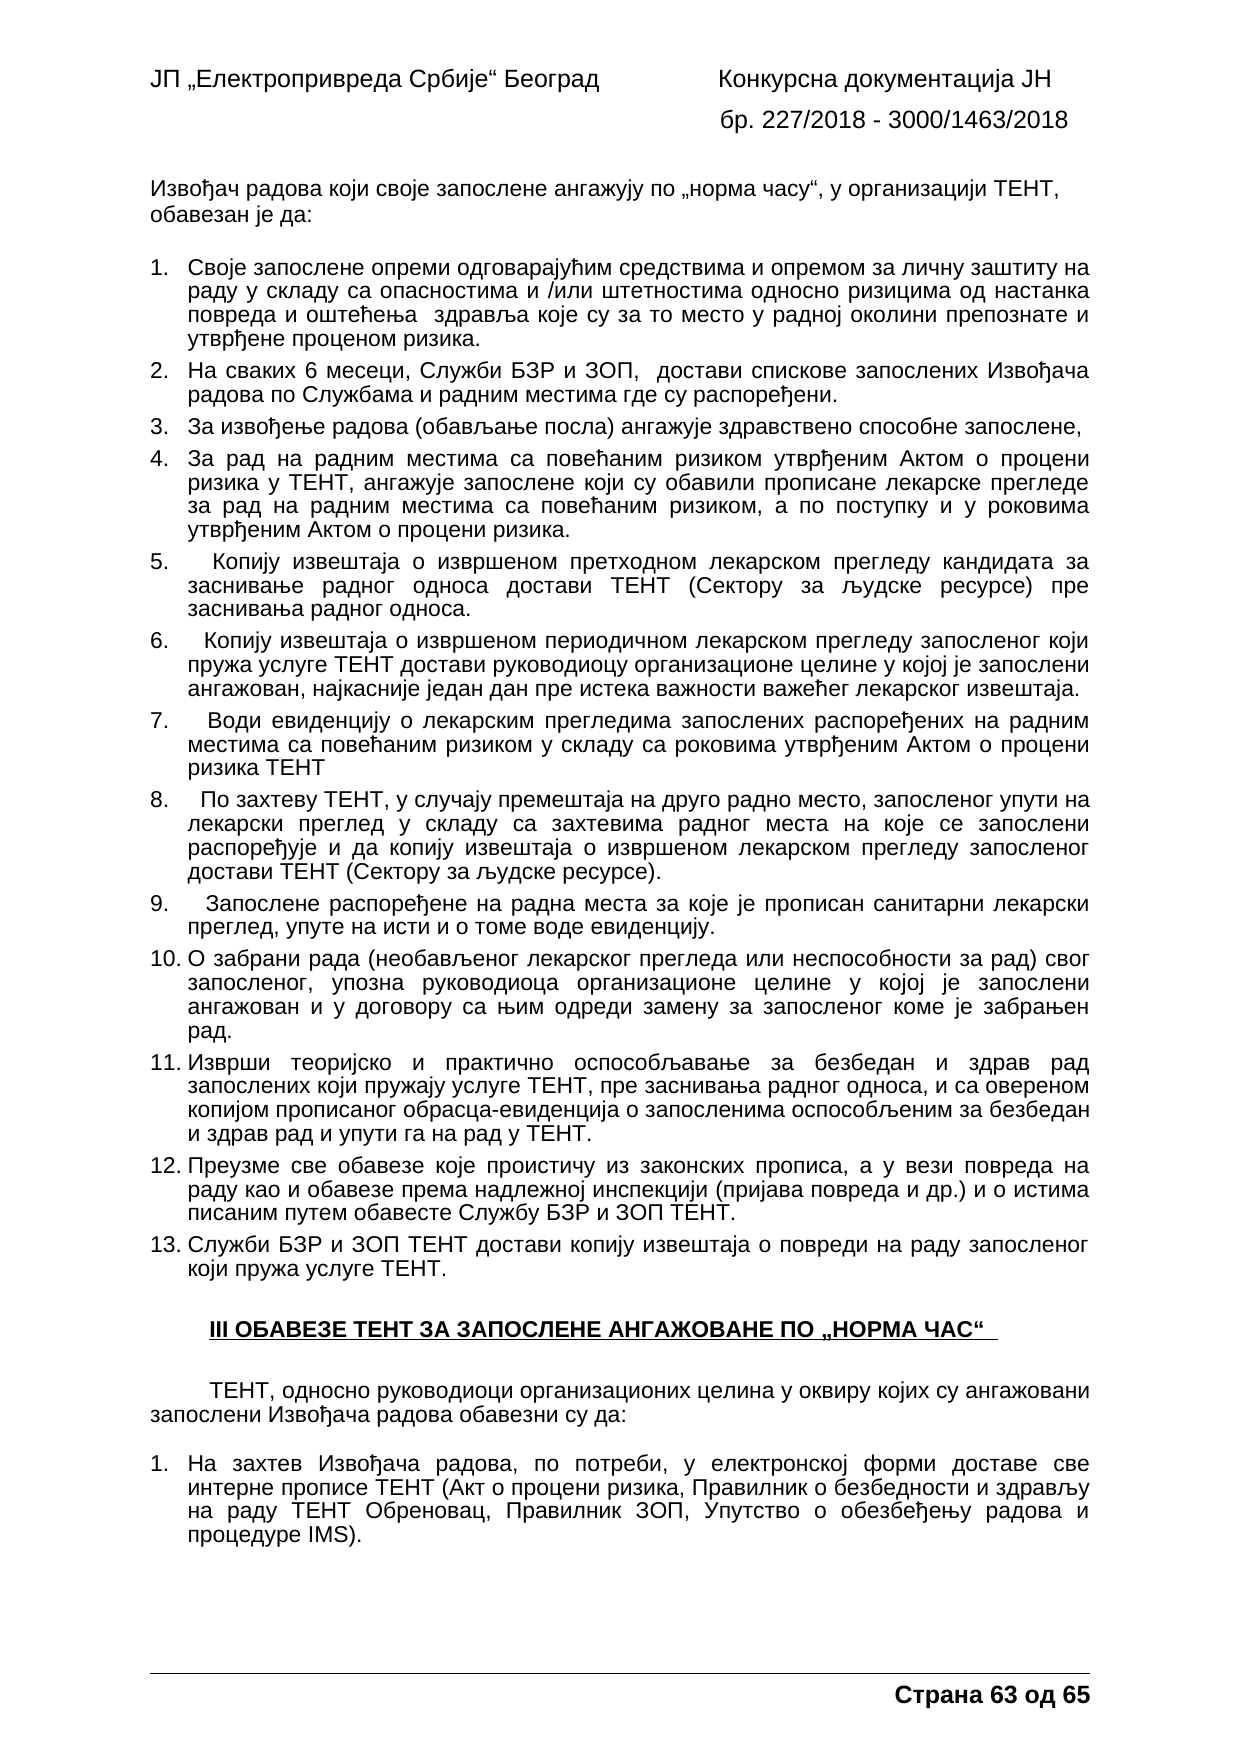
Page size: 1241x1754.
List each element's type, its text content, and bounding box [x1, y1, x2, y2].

text Извођач радова који своје запослене ангажују по „норма часу“, у организацији ТЕНТ, обавезан је да: [150, 175, 1090, 228]
list За рад на радним местима са повећаним ризиком утврђеним Актом о процени ризика у ТЕНТ, ангажује запослене који су обавили прописане лекарске прегледе за рад на радним местима са повећаним ризиком, а по поступку и у роковима утврђеним Актом о процени ризика. [150, 447, 1090, 542]
list За извођење радова (обављање посла) ангажује здравствено способне запослене, [150, 415, 1090, 439]
text ТЕНТ, односно руководиоци организационих целина у оквиру којих су ангажовани запослени Извођача радова обавезни су да: [150, 1380, 1090, 1427]
list На захтев Извођача радова, по потреби, у електронској форми доставе све интерне прописе ТЕНТ (Акт о процени ризика, Правилник о безбедности и здрављу на раду ТЕНТ Обреновац, Правилник ЗОП, Упутство о обезбеђењу радова и процедуре IMS). [150, 1452, 1090, 1547]
list Изврши теоријско и практично оспособљавање за безбедан и здрав рад запослених који пружају услуге ТЕНТ, пре заснивања радног односа, и са овереном копијом прописаног обрасца-евиденција о запосленима оспособљеним за безбедан и здрав рад и упути га на рад у ТЕНТ. [150, 1051, 1090, 1146]
list На сваких 6 месеци, Служби БЗР и ЗОП, достави спискове запослених Извођача радова по Службама и радним местима где су распоређени. [150, 360, 1090, 407]
list Служби БЗР и ЗОП ТЕНТ достави копију извештаја о повреди на раду запосленог који пружа услуге ТЕНТ. [150, 1234, 1090, 1281]
list Копију извештаја о извршеном периодичном лекарском прегледу запосленог који пружа услуге ТЕНТ достави руководиоцу организационе целине у којој је запослени ангажован, најкасније један дан пре истека важности важећег лекарског извештаја. [150, 630, 1090, 701]
text III ОБАВЕЗЕ ТЕНТ ЗА ЗАПОСЛЕНЕ АНГАЖОВАНЕ ПО „НОРМА ЧАС“ [150, 1319, 1090, 1342]
list По захтеву ТЕНТ, у случају премештаја на друго радно место, запосленог упути на лекарски преглед у складу са захтевима радног места на које се запослени распоређује и да копију извештаја о извршеном лекарском прегледу запосленог достави ТЕНТ (Сектору за људске ресурсе). [150, 789, 1090, 884]
list Запослене распоређене на радна места за које је прописан санитарни лекарски преглед, упуте на исти и о томе воде евиденцију. [150, 892, 1090, 940]
list Води евиденцију о лекарским прегледима запослених распоређених на радним местима са повећаним ризиком у складу са роковима утврђеним Актом о процени ризика ТЕНТ [150, 709, 1090, 781]
list Копију извештаја о извршеном претходном лекарском прегледу кандидата за заснивање радног односа достави ТЕНТ (Сектору за људске ресурсе) пре заснивања радног односа. [150, 551, 1090, 622]
list Преузме све обавезе које проистичу из законских прописа, а у вези повреда на раду као и обавезе према надлежној инспекцији (пријава повреда и др.) и о истима писаним путем обавесте Службу БЗР и ЗОП ТЕНТ. [150, 1154, 1090, 1226]
list Своје запослене опреми одговарајућим средствима и опремом за личну заштиту на раду у складу са опасностима и /или штетностима односно ризицима од настанка повреда и оштећења здравља које су за то место у радној околини препознате и утврђене проценом ризика. [150, 256, 1090, 351]
list О забрани рада (необављеног лекарског прегледа или неспособности за рад) свог запосленог, упозна руководиоца организационе целине у којој је запослени ангажован и у договору са њим одреди замену за запосленог коме је забрањен рад. [150, 948, 1090, 1043]
